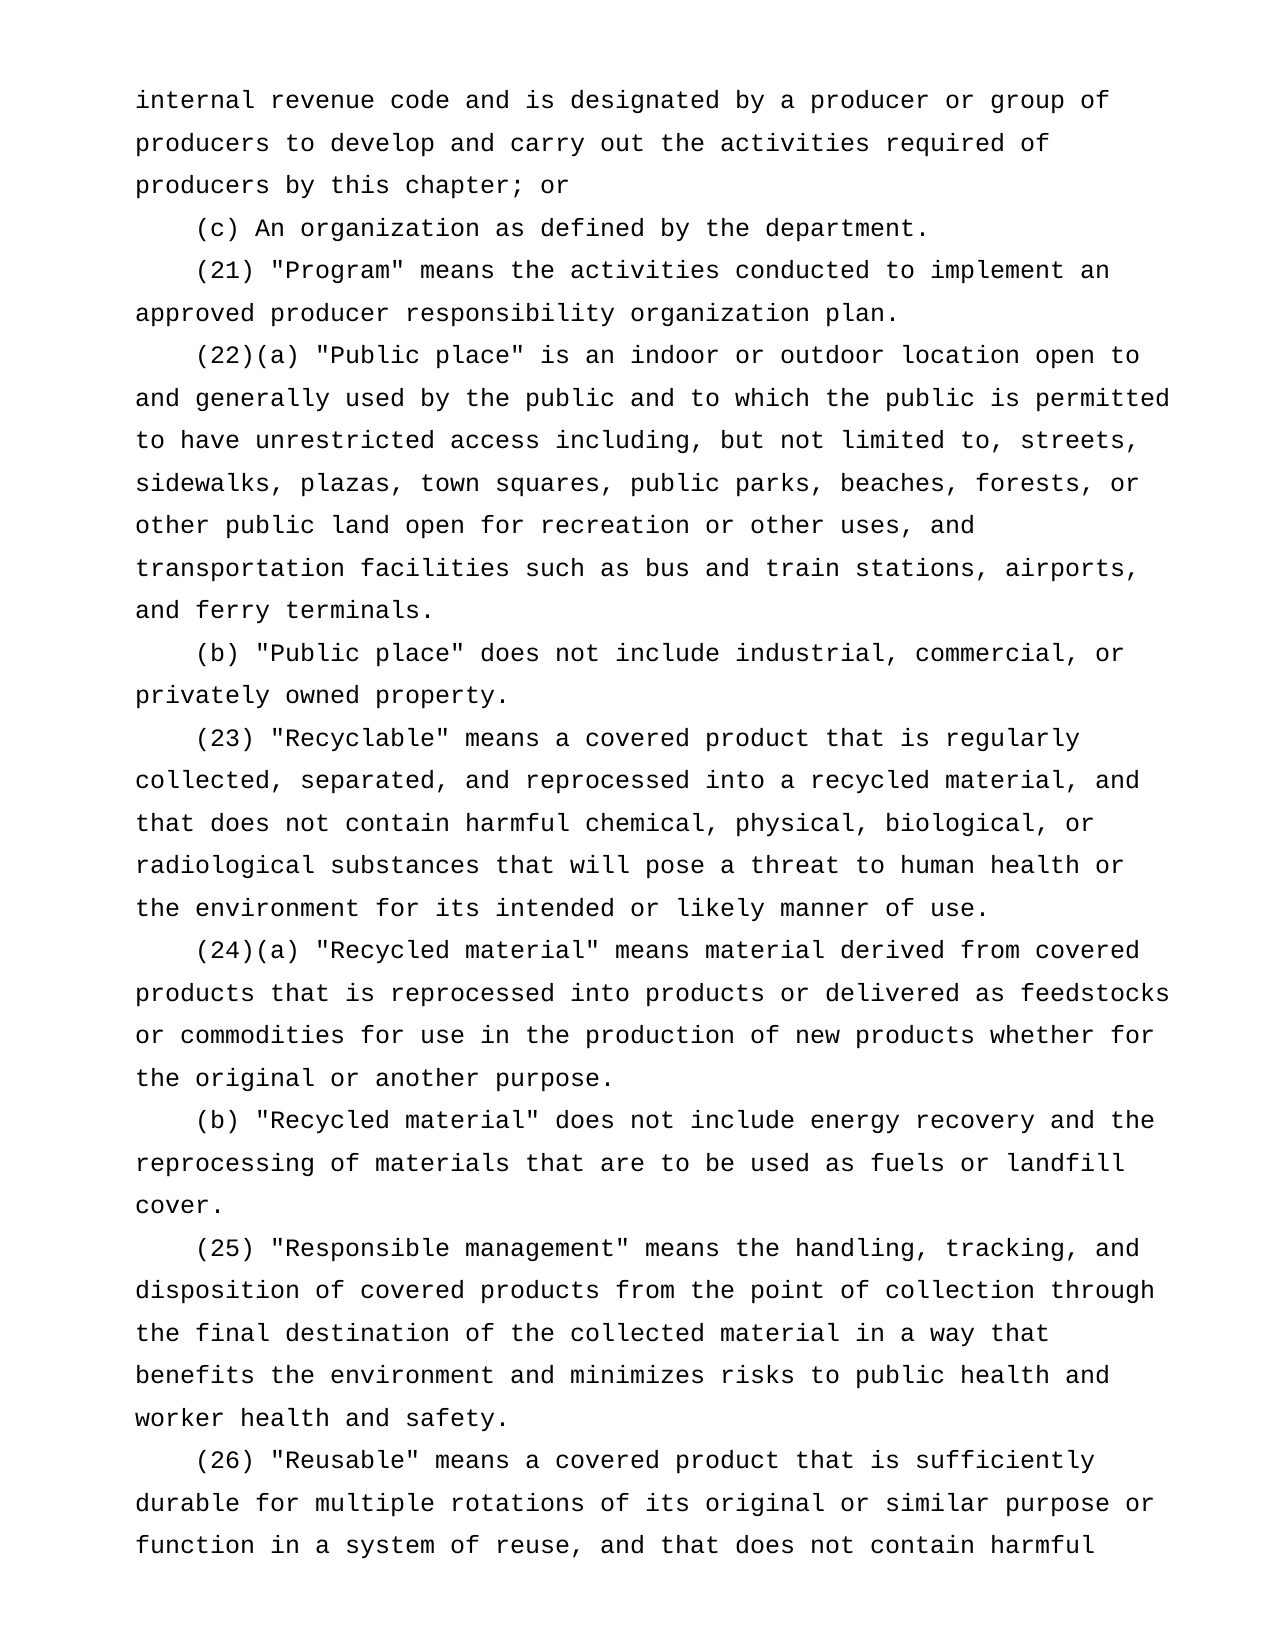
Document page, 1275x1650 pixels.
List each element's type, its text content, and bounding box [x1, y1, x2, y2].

text (c) An organization as defined by the department. [135, 202, 1170, 245]
text (24)(a) "Recycled material" means material derived from covered products that is reprocessed into products or delivered as feedstocks or commodities for use in the production of new products whether for the original or another purpose. [135, 925, 1170, 1095]
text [135, 75, 1170, 202]
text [135, 1435, 1170, 1562]
text (23) "Recyclable" means a covered product that is regularly collected, separated, and reprocessed into a recycled material, and that does not contain harmful chemical, physical, biological, or radiological substances that will pose a threat to human health or the environment for its intended or likely manner of use. [135, 712, 1170, 925]
text (b) "Recycled material" does not include energy recovery and the reprocessing of materials that are to be used as fuels or landfill cover. [135, 1095, 1170, 1222]
text (22)(a) "Public place" is an indoor or outdoor location open to and generally used by the public and to which the public is permitted to have unrestricted access including, but not limited to, streets, sidewalks, plazas, town squares, public parks, beaches, forests, or other public land open for recreation or other uses, and transportation facilities such as bus and train stations, airports, and ferry terminals. [135, 330, 1170, 627]
text (25) "Responsible management" means the handling, tracking, and disposition of covered products from the point of collection through the final destination of the collected material in a way that benefits the environment and minimizes risks to public health and worker health and safety. [135, 1222, 1170, 1435]
text (21) "Program" means the activities conducted to implement an approved producer responsibility organization plan. [135, 245, 1170, 330]
text (b) "Public place" does not include industrial, commercial, or privately owned property. [135, 627, 1170, 712]
